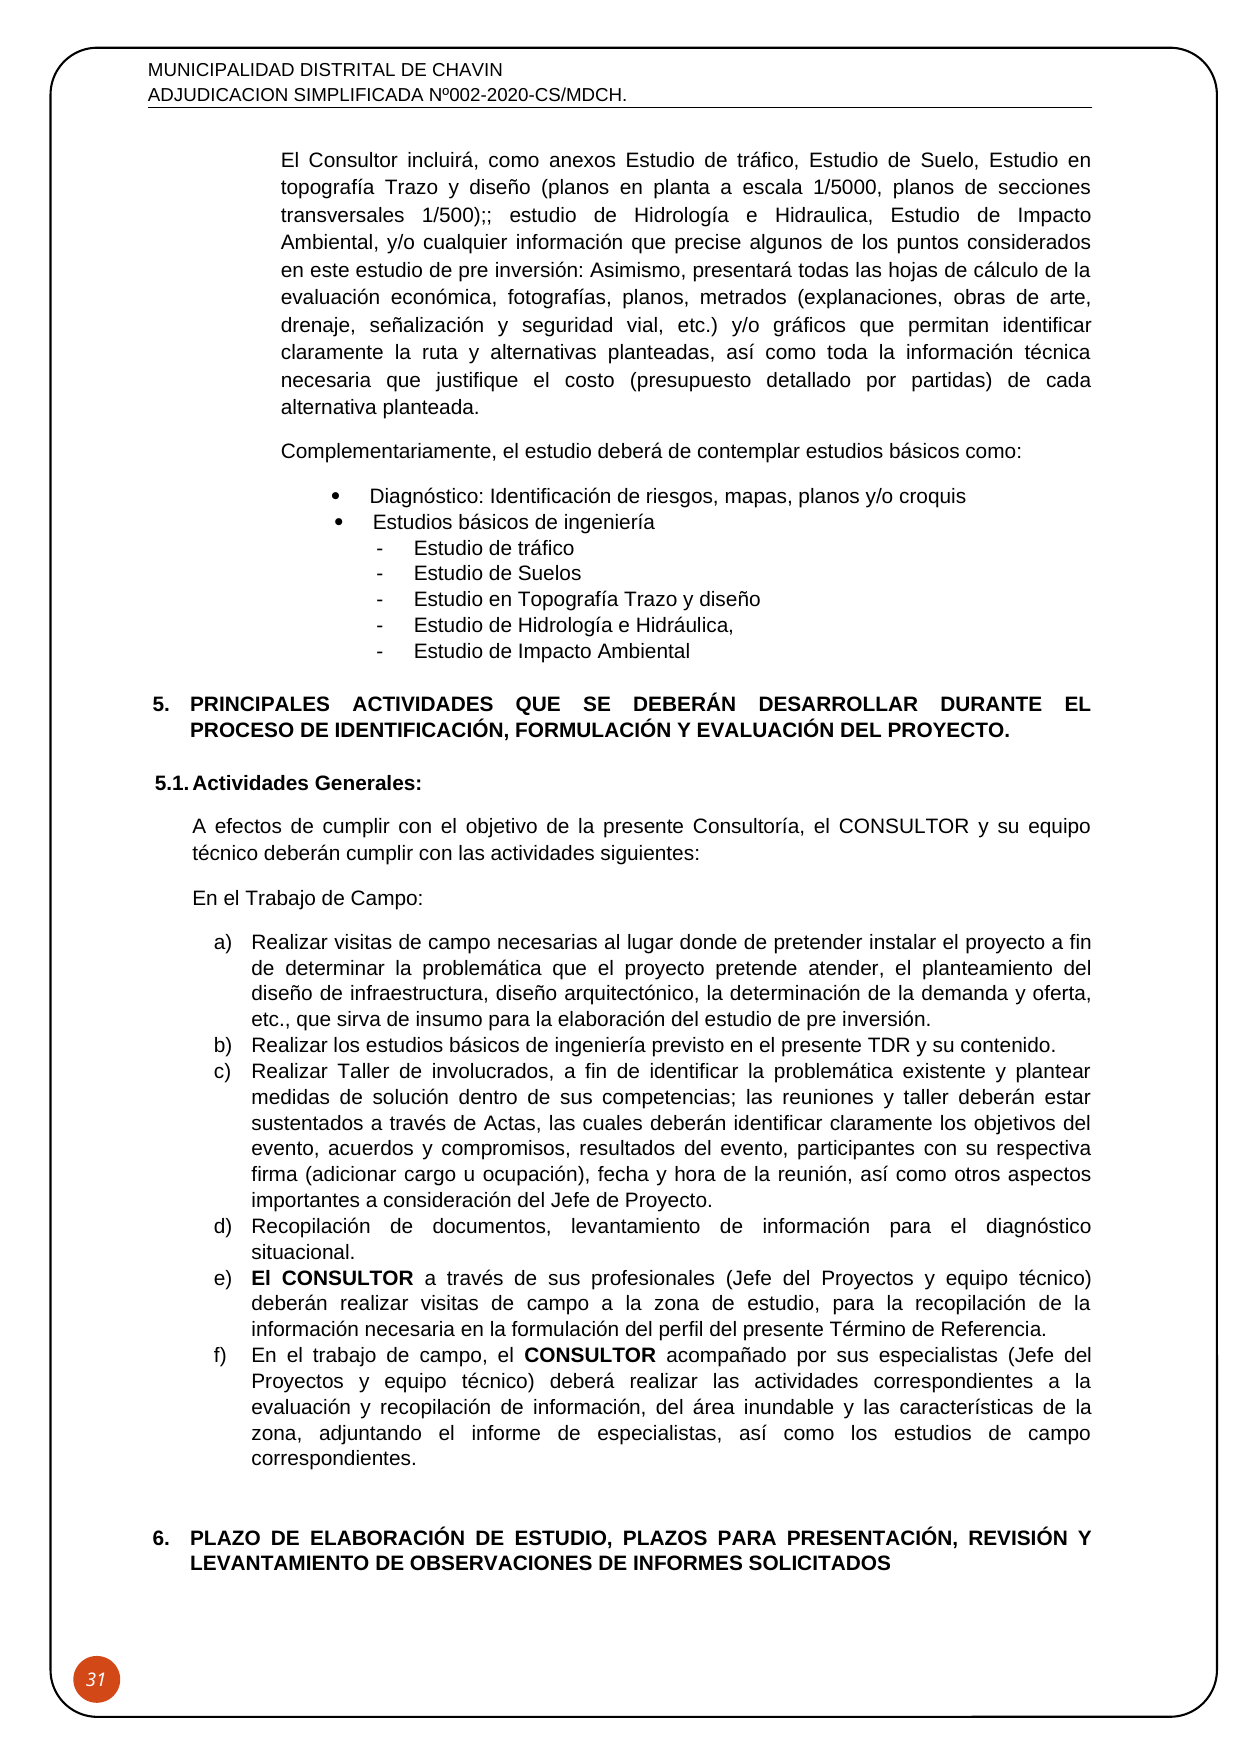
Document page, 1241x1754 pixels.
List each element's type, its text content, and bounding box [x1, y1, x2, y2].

list Estudio de tráfico [376, 535, 1092, 559]
list Estudio de Impacto Ambiental [376, 639, 1092, 663]
list Estudio de Hidrología e Hidráulica, [376, 613, 1092, 637]
list Estudio de Suelos [376, 561, 1092, 585]
text Complementariamente, el estudio deberá de contemplar estudios básicos como: [281, 439, 1092, 463]
list Actividades Generales: [154, 771, 1092, 795]
list Estudios básicos de ingeniería [335, 509, 1092, 533]
text A efectos de cumplir con el objetivo de la presente Consultoría, el CONSULTOR y su equipo técnico deberán cumplir con las actividades siguientes: [192, 814, 1092, 865]
text El Consultor incluirá, como anexos Estudio de tráfico, Estudio de Suelo, Estudio en topografía Trazo y diseño (planos en planta a escala 1/5000, planos de secciones transversales 1/500);; estudio de Hidrología e Hidraulica, Estudio de Impacto Ambiental, y/o cualquier información que precise algunos de los puntos considerados en este estudio de pre inversión: Asimismo, presentará todas las hojas de cálculo de la evaluación económica, fotografías, planos, metrados (explanaciones, obras de arte, drenaje, señalización y seguridad vial, etc.) y/o gráficos que permitan identificar claramente la ruta y alternativas planteadas, así como toda la información técnica necesaria que justifique el costo (presupuesto detallado por partidas) de cada alternativa planteada. [281, 148, 1092, 419]
list Realizar Taller de involucrados, a fin de identificar la problemática existente y plantear medidas de solución dentro de sus competencias; las reuniones y taller deberán estar sustentados a través de Actas, las cuales deberán identificar claramente los objetivos del evento, acuerdos y compromisos, resultados del evento, participantes con su respectiva firma (adicionar cargo u ocupación), fecha y hora de la reunión, así como otros aspectos importantes a consideración del Jefe de Proyecto. [214, 1059, 1092, 1212]
list Realizar los estudios básicos de ingeniería previsto en el presente TDR y su contenido. [214, 1033, 1092, 1057]
list Diagnóstico: Identificación de riesgos, mapas, planos y/o croquis [332, 483, 1092, 508]
list Realizar visitas de campo necesarias al lugar donde de pretender instalar el proyecto a fin de determinar la problemática que el proyecto pretende atender, el planteamiento del diseño de infraestructura, diseño arquitectónico, la determinación de la demanda y oferta, etc., que sirva de insumo para la elaboración del estudio de pre inversión. [214, 929, 1092, 1031]
list Recopilación de documentos, levantamiento de información para el diagnóstico situacional. [214, 1214, 1092, 1263]
list PRINCIPALES ACTIVIDADES QUE SE DEBERÁN DESARROLLAR DURANTE EL PROCESO DE IDENTIFICACIÓN, FORMULACIÓN Y EVALUACIÓN DEL PROYECTO. [152, 692, 1092, 742]
list PLAZO DE ELABORACIÓN DE ESTUDIO, PLAZOS PARA PRESENTACIÓN, REVISIÓN Y LEVANTAMIENTO DE OBSERVACIONES DE INFORMES SOLICITADOS [152, 1525, 1092, 1575]
text En el Trabajo de Campo: [148, 885, 1092, 909]
list El CONSULTOR a través de sus profesionales (Jefe del Proyectos y equipo técnico) deberán realizar visitas de campo a la zona de estudio, para la recopilación de la información necesaria en la formulación del perfil del presente Término de Referencia. [214, 1265, 1092, 1341]
list Estudio en Topografía Trazo y diseño [376, 587, 1092, 611]
list En el trabajo de campo, el CONSULTOR acompañado por sus especialistas (Jefe del Proyectos y equipo técnico) deberá realizar las actividades correspondientes a la evaluación y recopilación de información, del área inundable y las características de la zona, adjuntando el informe de especialistas, así como los estudios de campo correspondientes. [214, 1343, 1092, 1470]
